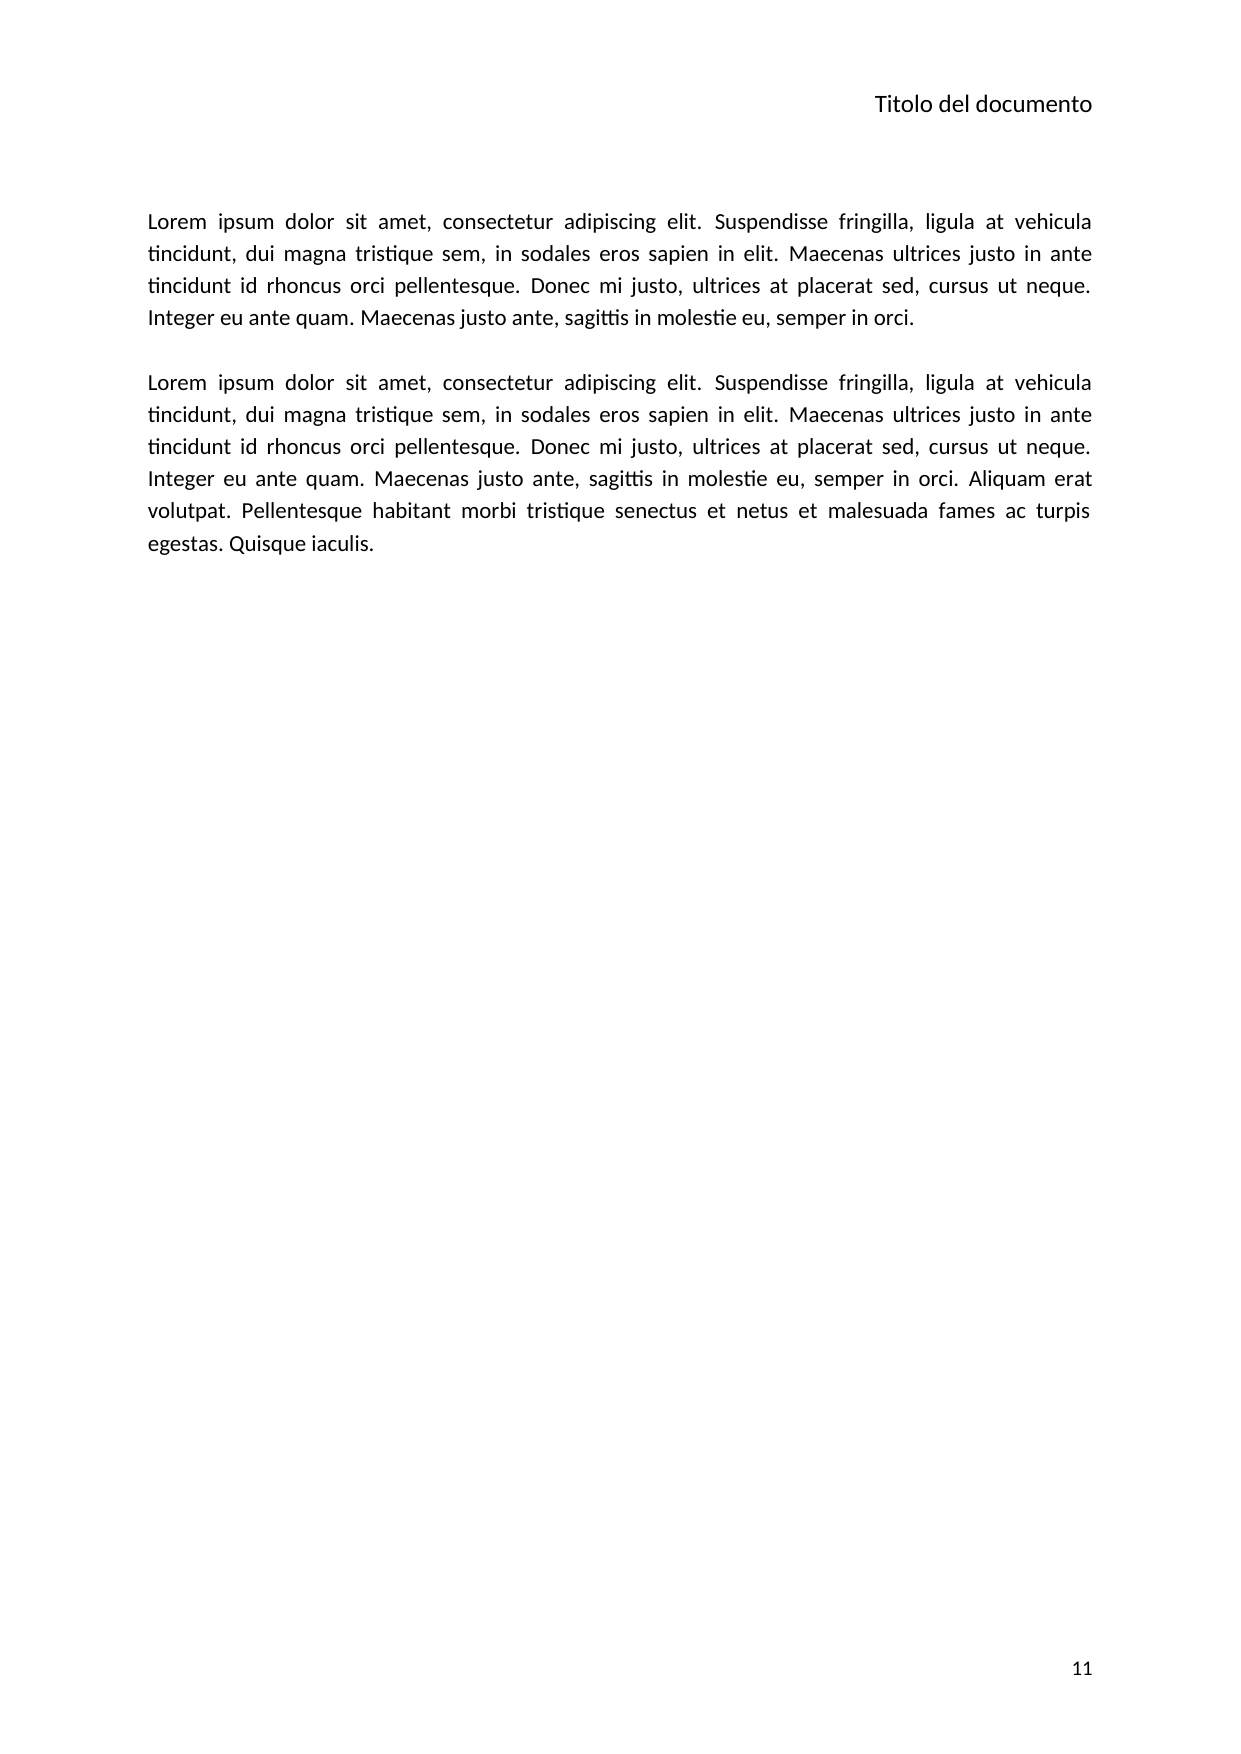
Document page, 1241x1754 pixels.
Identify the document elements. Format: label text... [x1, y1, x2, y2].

text Lorem ipsum dolor sit amet, consectetur adipiscing elit. Suspendisse fringilla, ligula at vehicula tincidunt, dui magna tristique sem, in sodales eros sapien in elit. Maecenas ultrices justo in ante tincidunt id rhoncus orci pellentesque. Donec mi justo, ultrices at placerat sed, cursus ut neque. Integer eu ante quam. Maecenas justo ante, sagittis in molestie eu, semper in orci. [148, 207, 1092, 331]
text Lorem ipsum dolor sit amet, consectetur adipiscing elit. Suspendisse fringilla, ligula at vehicula tincidunt, dui magna tristique sem, in sodales eros sapien in elit. Maecenas ultrices justo in ante tincidunt id rhoncus orci pellentesque. Donec mi justo, ultrices at placerat sed, cursus ut neque. Integer eu ante quam. Maecenas justo ante, sagittis in molestie eu, semper in orci. Aliquam erat volutpat. Pellentesque habitant morbi tristique senectus et netus et malesuada fames ac turpis egestas. Quisque iaculis. [148, 368, 1092, 557]
